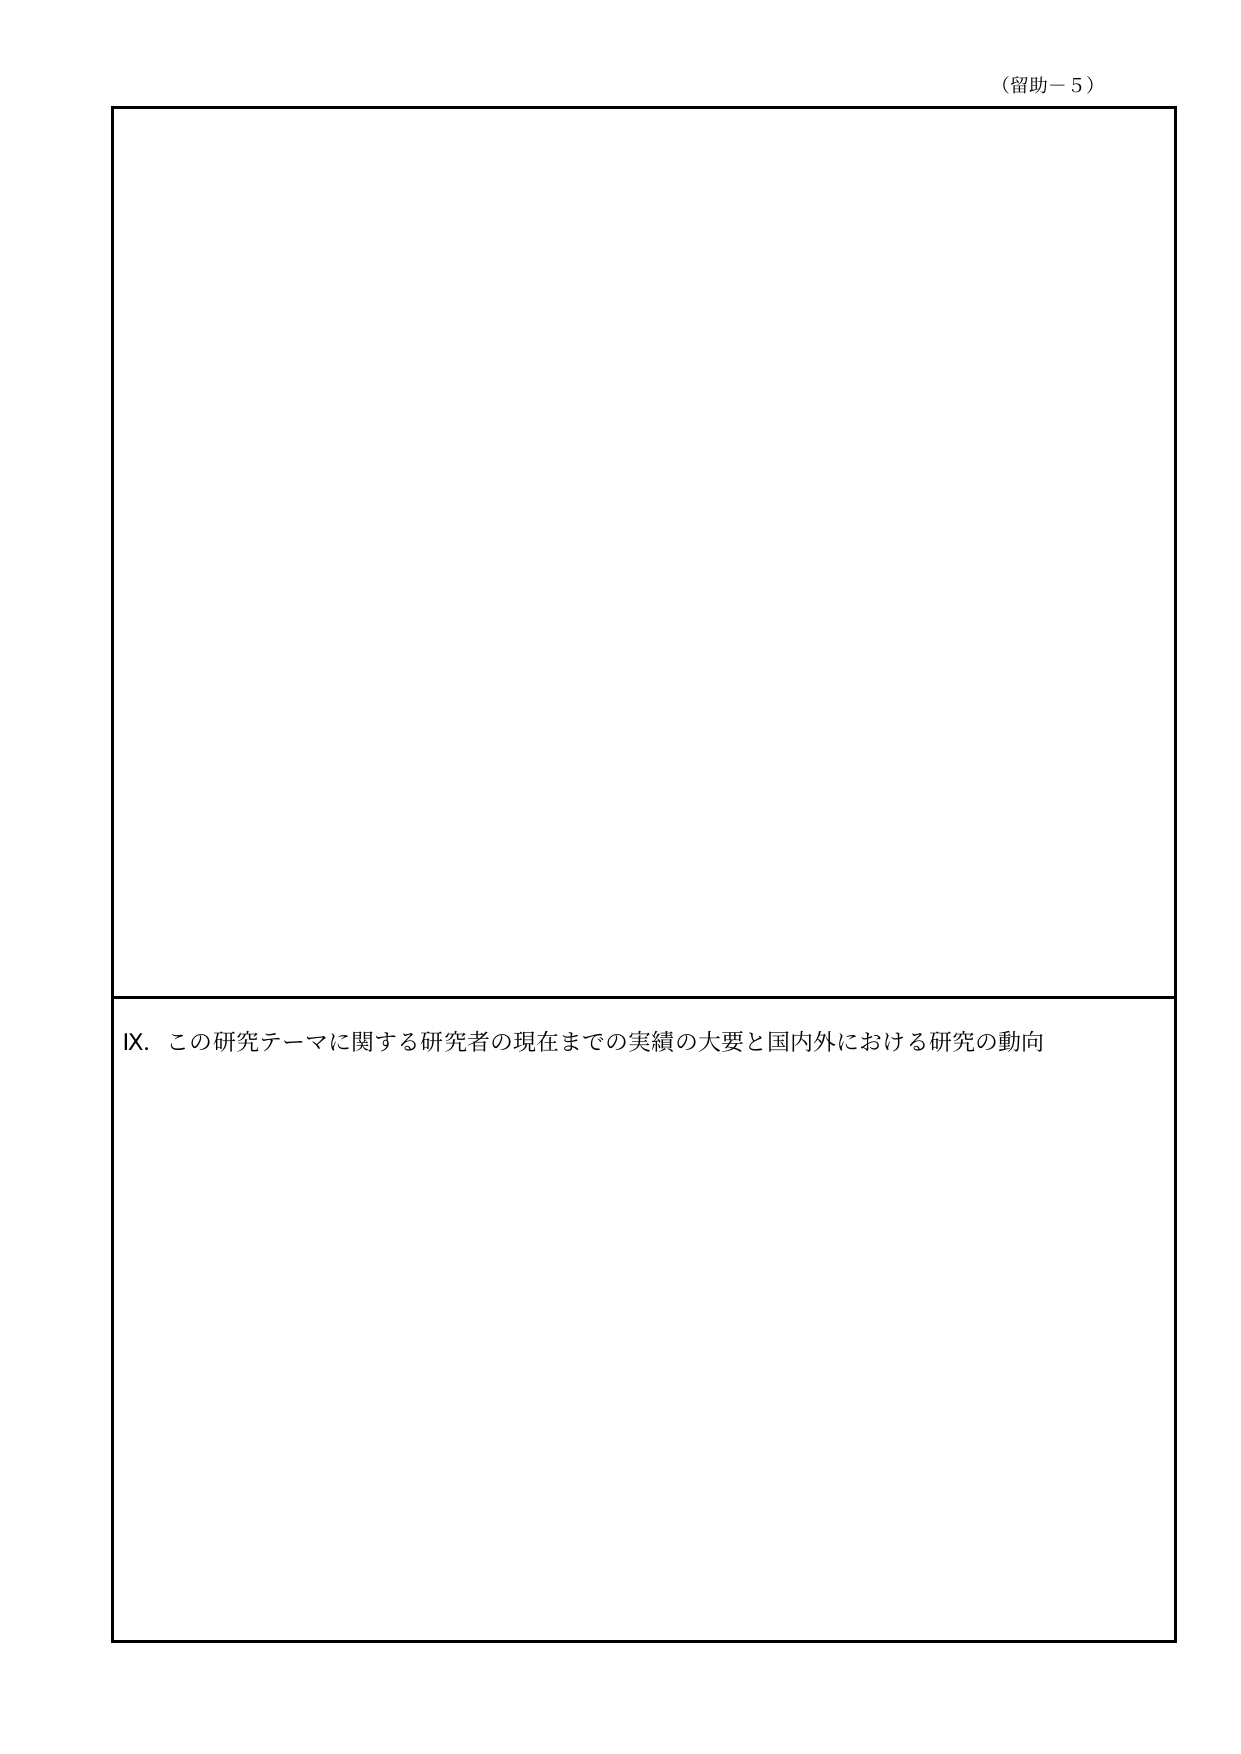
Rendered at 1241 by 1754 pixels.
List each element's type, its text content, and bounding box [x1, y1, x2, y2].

table_header [114, 109, 1174, 996]
table_cell Ⅸ．この研究テーマに関する研究者の現在までの実績の大要と国内外における研究の動向 [114, 999, 1174, 1640]
